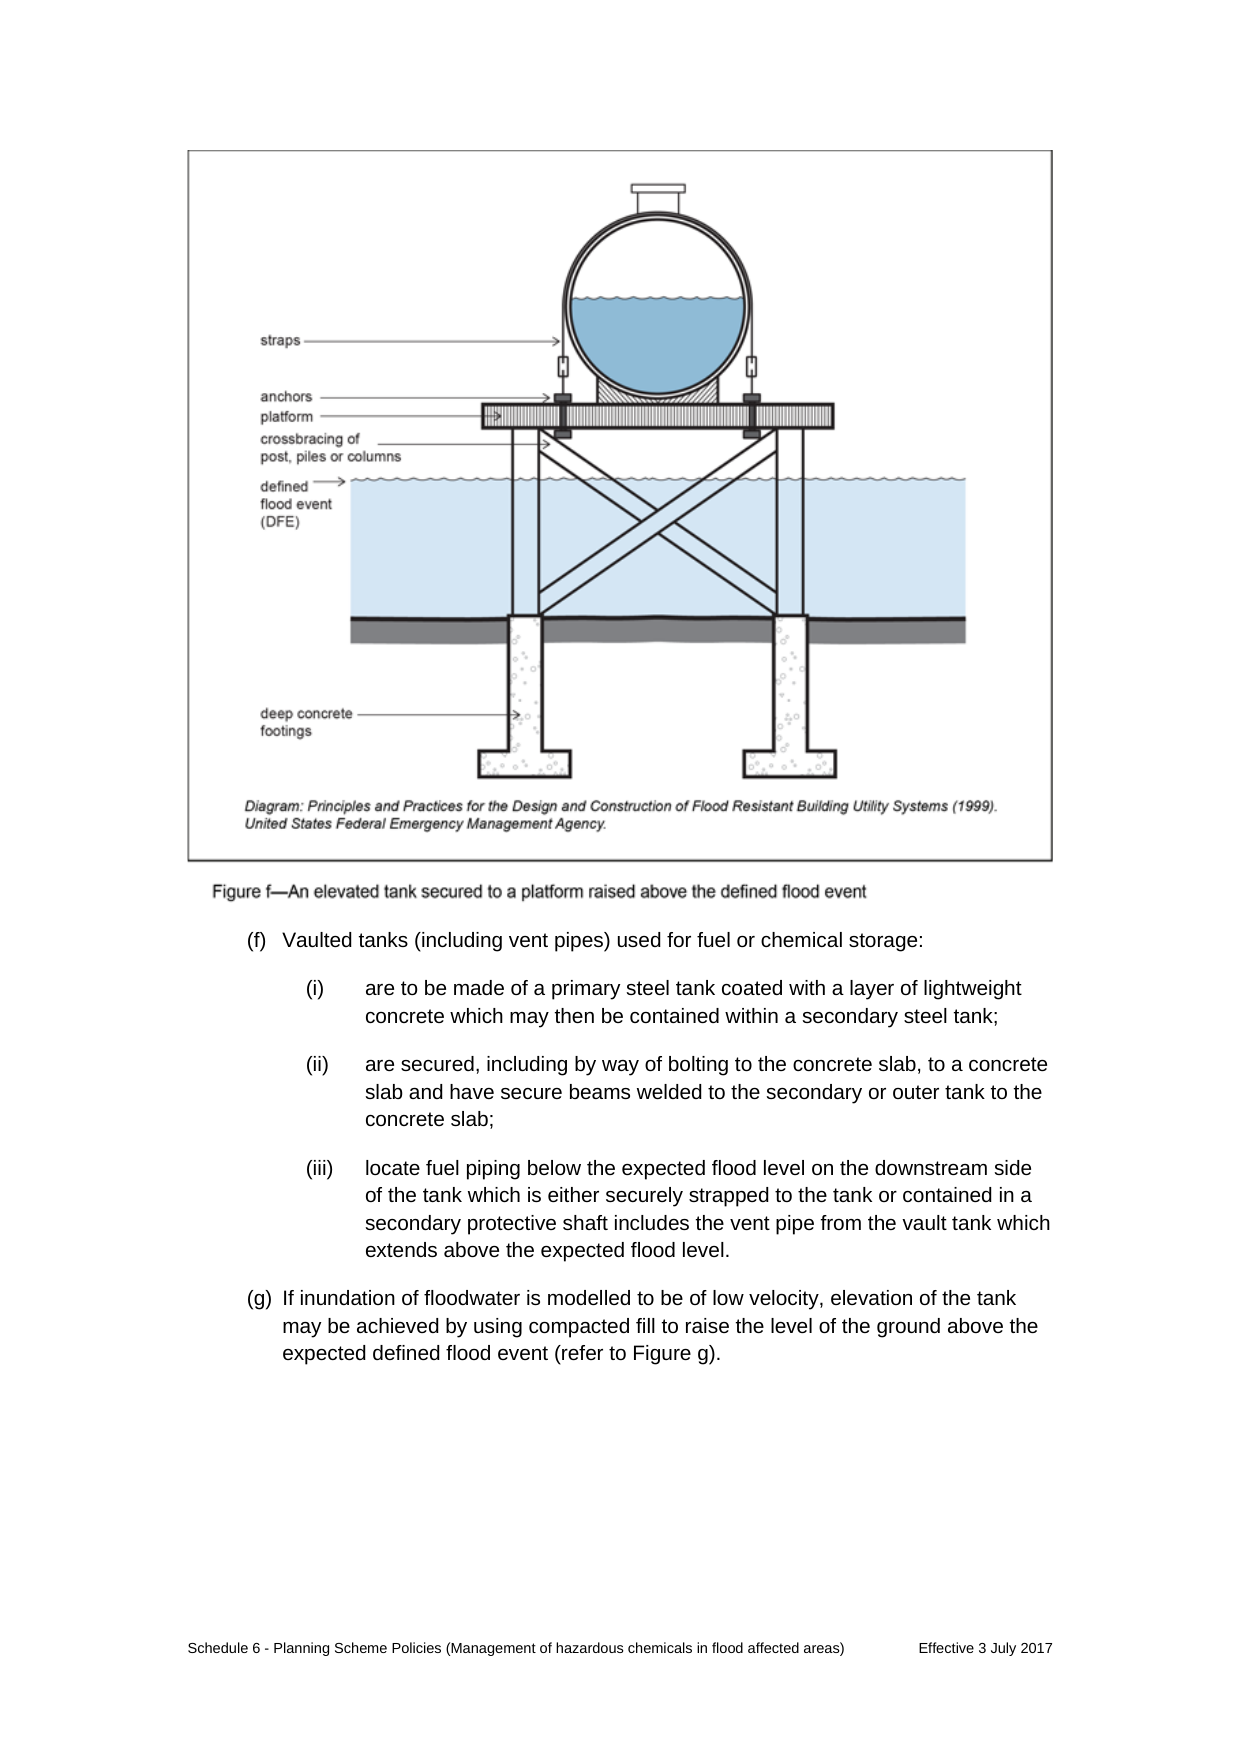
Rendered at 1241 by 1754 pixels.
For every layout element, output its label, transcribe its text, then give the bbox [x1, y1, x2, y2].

text are secured, including by way of bolting to the concrete slab, to a concrete slab and have secure beams welded to the secondary or outer tank to the concrete slab; [306, 1052, 1053, 1131]
text If inundation of floodwater is modelled to be of low velocity, elevation of the tank may be achieved by using compacted fill to raise the level of the ground above the expected defined flood event (refer to Figure g). [247, 1286, 1053, 1365]
text Vaulted tanks (including vent pipes) used for fuel or chemical storage: [247, 928, 1053, 952]
text locate fuel piping below the expected flood level on the downstream side of the tank which is either securely strapped to the tank or contained in a secondary protective shaft includes the vent pipe from the vault tank which extends above the expected flood level. [306, 1155, 1053, 1262]
picture [187, 150, 1053, 904]
text are to be made of a primary steel tank coated with a layer of lightweight concrete which may then be contained within a secondary steel tank; [306, 976, 1053, 1028]
